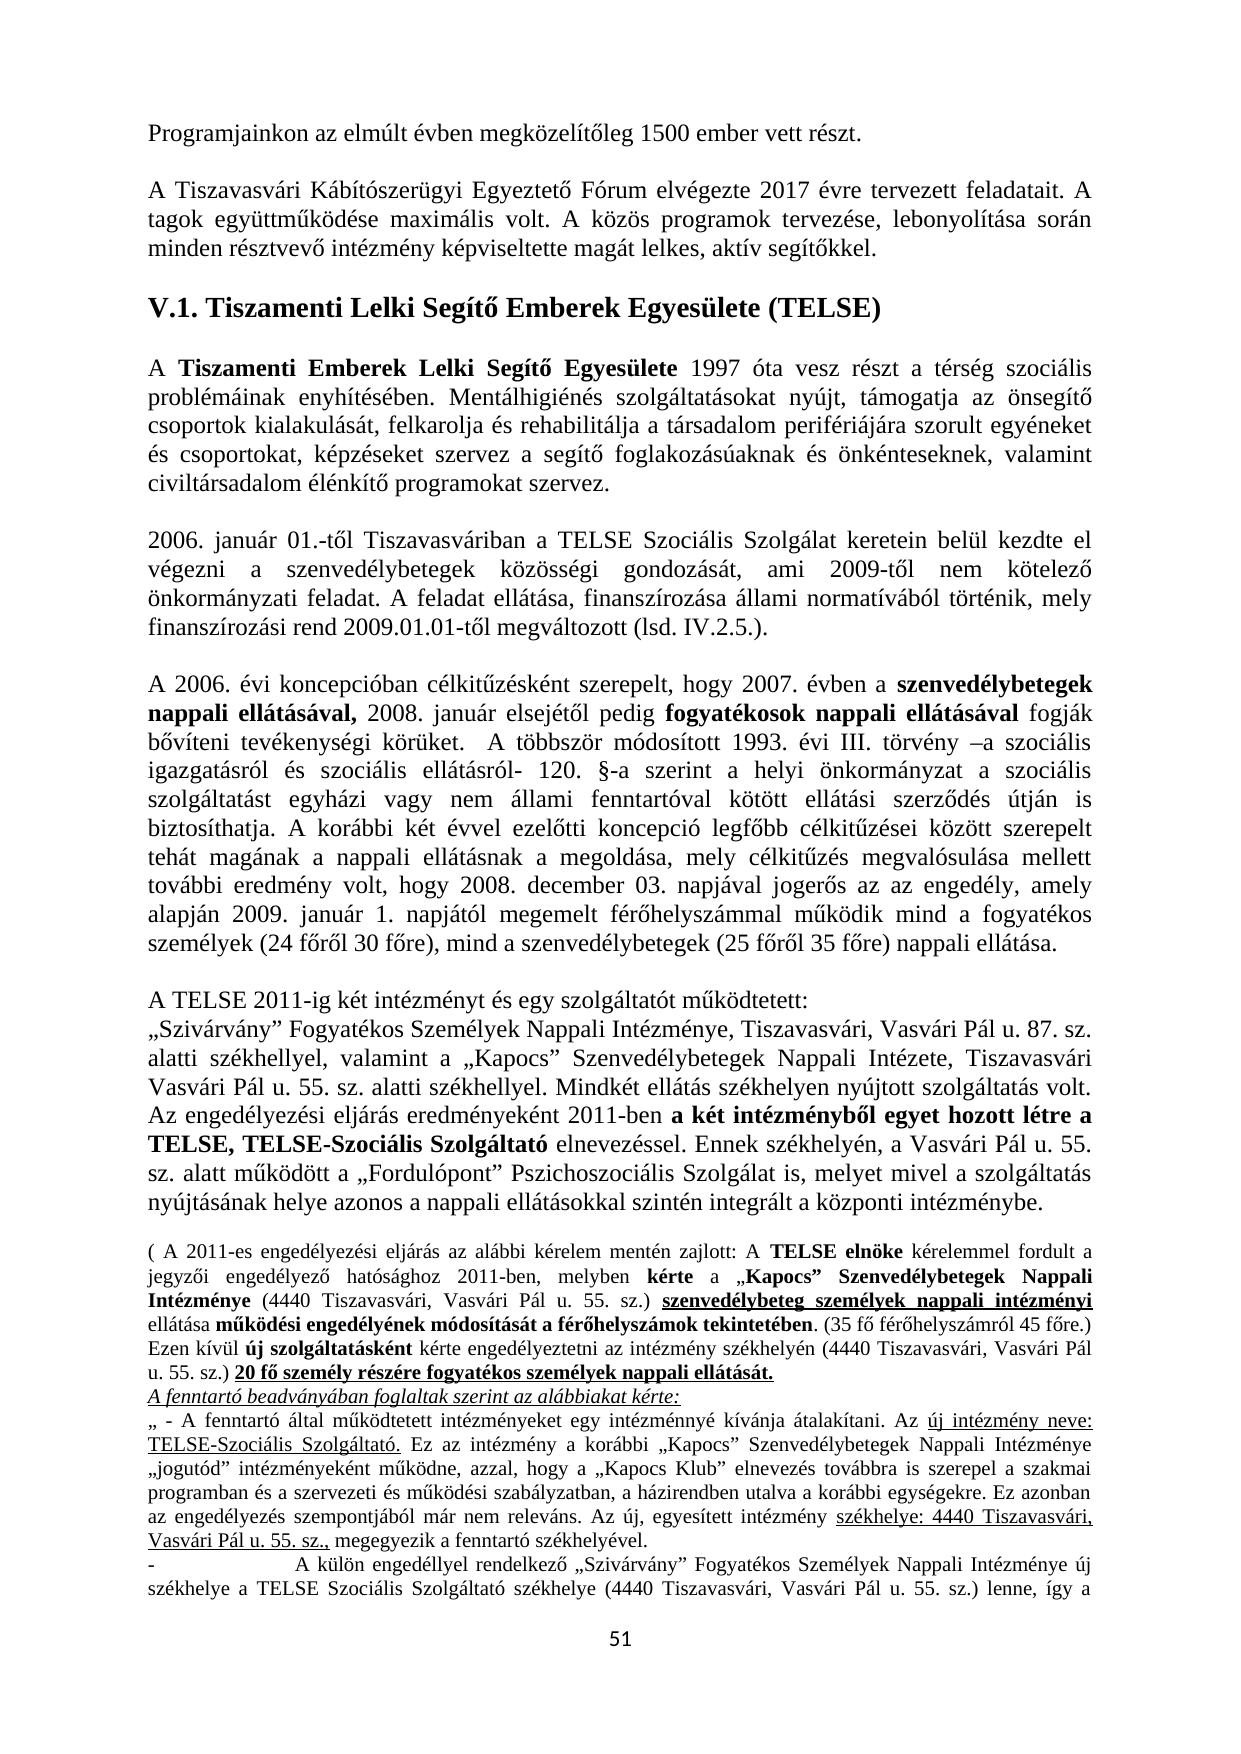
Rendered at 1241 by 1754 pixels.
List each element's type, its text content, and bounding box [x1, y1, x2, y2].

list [148, 1552, 1093, 1600]
text Programjainkon az elmúlt évben megközelítőleg 1500 ember vett részt. [148, 118, 1093, 147]
text „Szivárvány” Fogyatékos Személyek Nappali Intézménye, Tiszavasvári, Vasvári Pál u. 87. sz. alatti székhellyel, valamint a „Kapocs” Szenvedélybetegek Nappali Intézete, Tiszavasvári Vasvári Pál u. 55. sz. alatti székhellyel. Mindkét ellátás székhelyen nyújtott szolgáltatás volt. Az engedélyezési eljárás eredményeként 2011-ben a két intézményből egyet hozott létre a TELSE, TELSE-Szociális Szolgáltató elnevezéssel. Ennek székhelyén, a Vasvári Pál u. 55. sz. alatt működött a „Fordulópont” Pszichoszociális Szolgálat is, melyet mivel a szolgáltatás nyújtásának helye azonos a nappali ellátásokkal szintén integrált a központi intézménybe. [148, 1014, 1093, 1215]
text Ezen kívül új szolgáltatásként kérte engedélyeztetni az intézmény székhelyén (4440 Tiszavasvári, Vasvári Pál u. 55. sz.) 20 fő személy részére fogyatékos személyek nappali ellátását. [148, 1336, 1093, 1384]
text 2006. január 01.-től Tiszavasváriban a TELSE Szociális Szolgálat keretein belül kezdte el végezni a szenvedélybetegek közösségi gondozását, ami 2009-től nem kötelező önkormányzati feladat. A feladat ellátása, finanszírozása állami normatívából történik, mely finanszírozási rend 2009.01.01-től megváltozott (lsd. IV.2.5.). [148, 525, 1093, 640]
text ( A 2011-es engedélyezési eljárás az alábbi kérelem mentén zajlott: A TELSE elnöke kérelemmel fordult a jegyzői engedélyező hatósághoz 2011-ben, melyben kérte a „Kapocs” Szenvedélybetegek Nappali Intézménye (4440 Tiszavasvári, Vasvári Pál u. 55. sz.) szenvedélybeteg személyek nappali intézményi ellátása működési engedélyének módosítását a férőhelyszámok tekintetében. (35 fő férőhelyszámról 45 főre.) [148, 1239, 1093, 1336]
text A 2006. évi koncepcióban célkitűzésként szerepelt, hogy 2007. évben a szenvedélybetegek nappali ellátásával, 2008. január elsejétől pedig fogyatékosok nappali ellátásával fogják bővíteni tevékenységi körüket. A többször módosított 1993. évi III. törvény –a szociális igazgatásról és szociális ellátásról- 120. §-a szerint a helyi önkormányzat a szociális szolgáltatást egyházi vagy nem állami fenntartóval kötött ellátási szerződés útján is biztosíthatja. A korábbi két évvel ezelőtti koncepció legfőbb célkitűzései között szerepelt tehát magának a nappali ellátásnak a megoldása, mely célkitűzés megvalósulása mellett további eredmény volt, hogy 2008. december 03. napjával jogerős az az engedély, amely alapján 2009. január 1. napjától megemelt férőhelyszámmal működik mind a fogyatékos személyek (24 főről 30 főre), mind a szenvedélybetegek (25 főről 35 főre) nappali ellátása. [148, 669, 1093, 957]
text V.1. Tiszamenti Lelki Segítő Emberek Egyesülete (TELSE) [148, 291, 1093, 324]
text A fenntartó beadványában foglaltak szerint az alábbiakat kérte: [148, 1384, 1093, 1408]
text A TELSE 2011-ig két intézményt és egy szolgáltatót működtetett: [148, 985, 1093, 1014]
text A Tiszavasvári Kábítószerügyi Egyeztető Fórum elvégezte 2017 évre tervezett feladatait. A tagok együttműködése maximális volt. A közös programok tervezése, lebonyolítása során minden résztvevő intézmény képviseltette magát lelkes, aktív segítőkkel. [148, 176, 1093, 262]
text „ - A fenntartó által működtetett intézményeket egy intézménnyé kívánja átalakítani. Az új intézmény neve: TELSE-Szociális Szolgáltató. Ez az intézmény a korábbi „Kapocs” Szenvedélybetegek Nappali Intézménye „jogutód” intézményeként működne, azzal, hogy a „Kapocs Klub” elnevezés továbbra is szerepel a szakmai programban és a szervezeti és működési szabályzatban, a házirendben utalva a korábbi egységekre. Ez azonban az engedélyezés szempontjából már nem releváns. Az új, egyesített intézmény székhelye: 4440 Tiszavasvári, Vasvári Pál u. 55. sz., megegyezik a fenntartó székhelyével. [148, 1408, 1093, 1552]
text A Tiszamenti Emberek Lelki Segítő Egyesülete 1997 óta vesz részt a térség szociális problémáinak enyhítésében. Mentálhigiénés szolgáltatásokat nyújt, támogatja az önsegítő csoportok kialakulását, felkarolja és rehabilitálja a társadalom perifériájára szorult egyéneket és csoportokat, képzéseket szervez a segítő foglakozásúaknak és önkénteseknek, valamint civiltársadalom élénkítő programokat szervez. [148, 353, 1093, 497]
